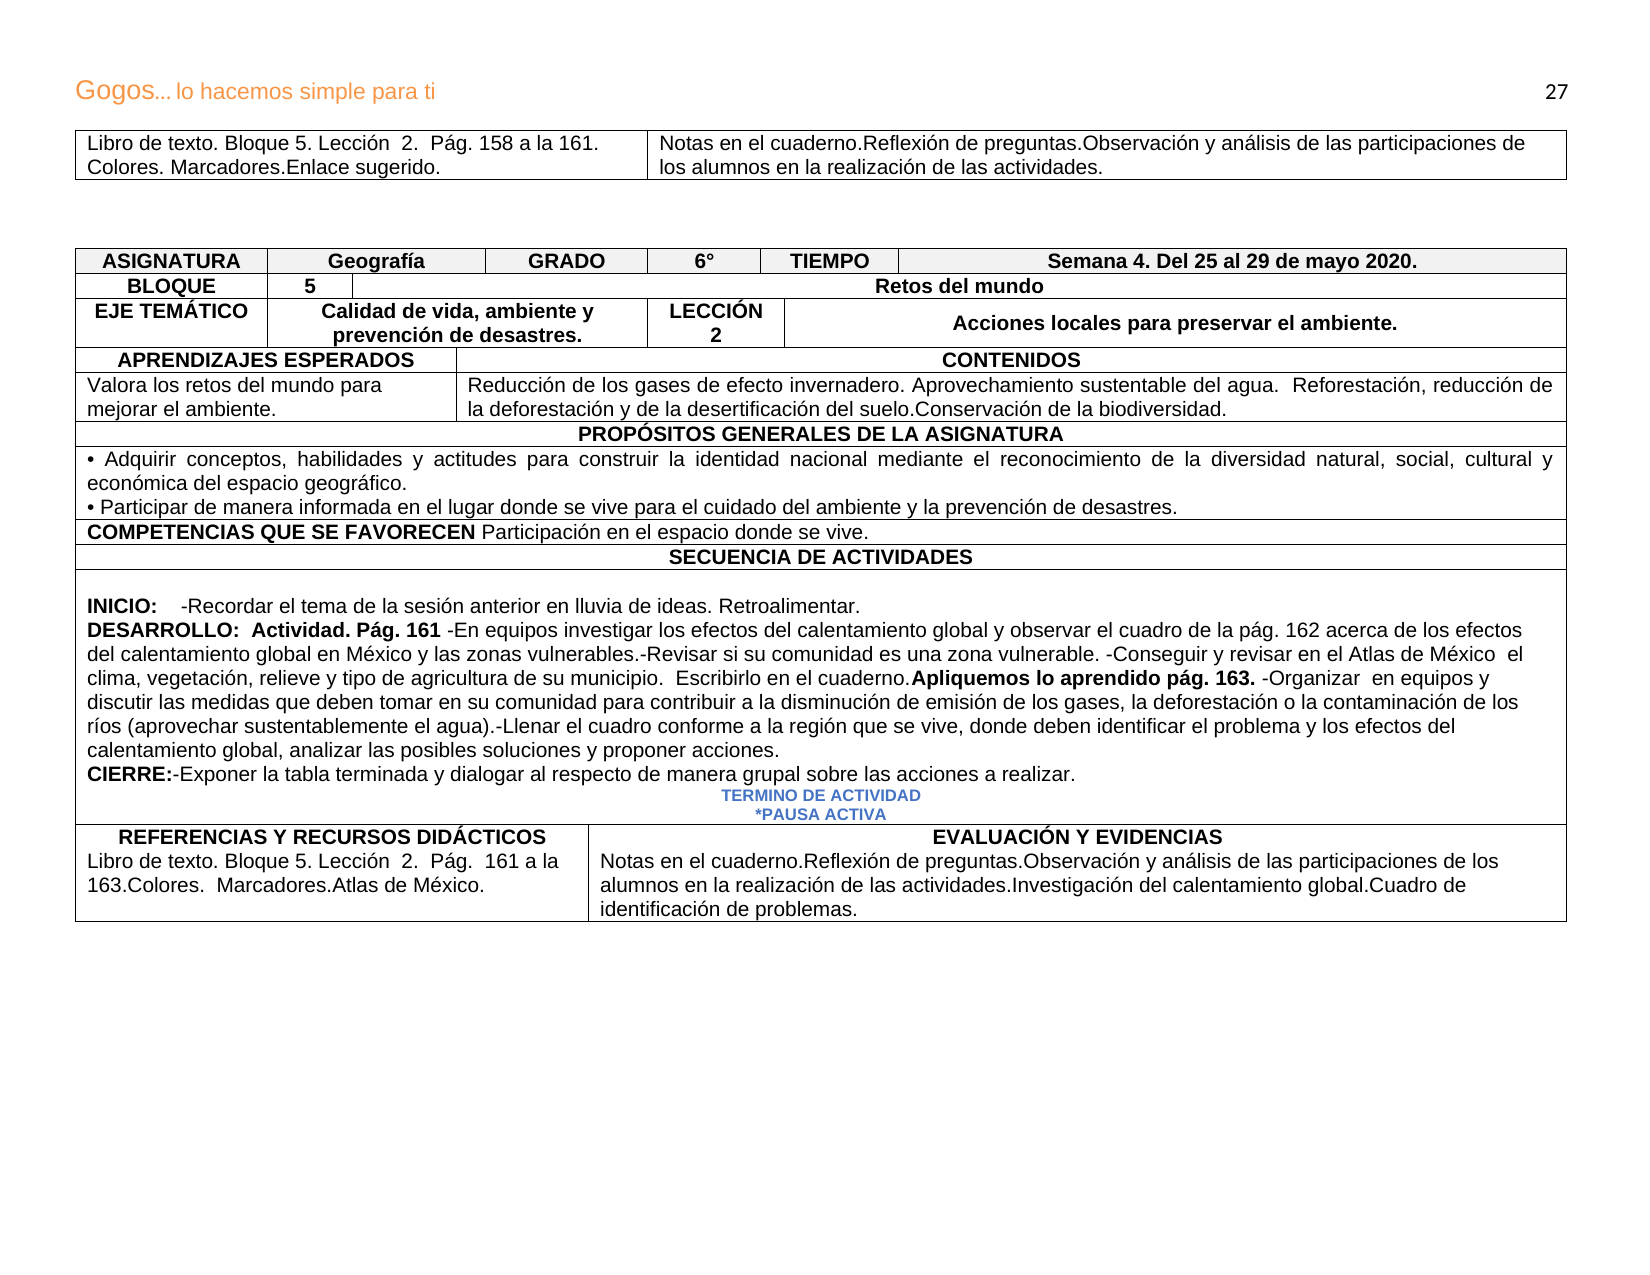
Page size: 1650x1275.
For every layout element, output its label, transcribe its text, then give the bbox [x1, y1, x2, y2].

table_cell EJE TEMÁTICO [76, 299, 267, 347]
table_cell BLOQUE [76, 274, 267, 298]
table_cell LECCIÓN 2 [648, 299, 784, 347]
table_cell CONTENIDOS [457, 348, 1566, 372]
table_header 6° [648, 249, 760, 273]
table_cell INICIO: -Recordar el tema de la sesión anterior en lluvia de ideas. Retroalimentar. DESARROLLO: Actividad. Pág. 161 -En equipos investigar los efectos del calentamiento global y observar el cuadro de la pág. 162 acerca de los efectos del calentamiento global en México y las zonas vulnerables.-Revisar si su comunidad es una zona vulnerable. -Conseguir y revisar en el Atlas de México el clima, vegetación, relieve y tipo de agricultura de su municipio. Escribirlo en el cuaderno.Apliquemos lo aprendido pág. 163. -Organizar en equipos y discutir las medidas que deben tomar en su comunidad para contribuir a la disminución de emisión de los gases, la deforestación o la contaminación de los ríos (aprovechar sustentablemente el agua).-Llenar el cuadro conforme a la región que se vive, donde deben identificar el problema y los efectos del calentamiento global, analizar las posibles soluciones y proponer acciones. CIERRE:-Exponer la tabla terminada y dialogar al respecto de manera grupal sobre las acciones a realizar. TERMINO DE ACTIVIDAD *PAUSA ACTIVA [76, 570, 1566, 824]
table_header Geografía [268, 249, 485, 273]
table_header ASIGNATURA [76, 249, 267, 273]
table_cell APRENDIZAJES ESPERADOS [76, 348, 456, 372]
table_cell EVALUACIÓN Y EVIDENCIAS Notas en el cuaderno.Reflexión de preguntas.Observación y análisis de las participaciones de los alumnos en la realización de las actividades.Investigación del calentamiento global.Cuadro de identificación de problemas. [589, 825, 1566, 921]
table_cell Retos del mundo [353, 274, 1566, 298]
table_cell Calidad de vida, ambiente y prevención de desastres. [268, 299, 647, 347]
table_cell REFERENCIAS Y RECURSOS DIDÁCTICOS Libro de texto. Bloque 5. Lección 2. Pág. 161 a la 163.Colores. Marcadores.Atlas de México. [76, 825, 588, 921]
table_header TIEMPO [761, 249, 898, 273]
table_cell Reducción de los gases de efecto invernadero. Aprovechamiento sustentable del agua. Reforestación, reducción de la deforestación y de la desertificación del suelo.Conservación de la biodiversidad. [457, 373, 1566, 421]
table_header Semana 4. Del 25 al 29 de mayo 2020. [899, 249, 1566, 273]
table_cell 5 [268, 274, 352, 298]
table_cell Acciones locales para preservar el ambiente. [785, 299, 1566, 347]
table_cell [76, 131, 647, 179]
table_cell SECUENCIA DE ACTIVIDADES [76, 545, 1566, 569]
table_cell • Adquirir conceptos, habilidades y actitudes para construir la identidad nacional mediante el reconocimiento de la diversidad natural, social, cultural y económica del espacio geográfico. • Participar de manera informada en el lugar donde se vive para el cuidado del ambiente y la prevención de desastres. [76, 447, 1566, 519]
table_header GRADO [486, 249, 647, 273]
table_cell COMPETENCIAS QUE SE FAVORECEN Participación en el espacio donde se vive. [76, 520, 1566, 544]
table_cell PROPÓSITOS GENERALES DE LA ASIGNATURA [76, 422, 1566, 446]
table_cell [648, 131, 1566, 179]
table_cell Valora los retos del mundo para mejorar el ambiente. [76, 373, 456, 421]
